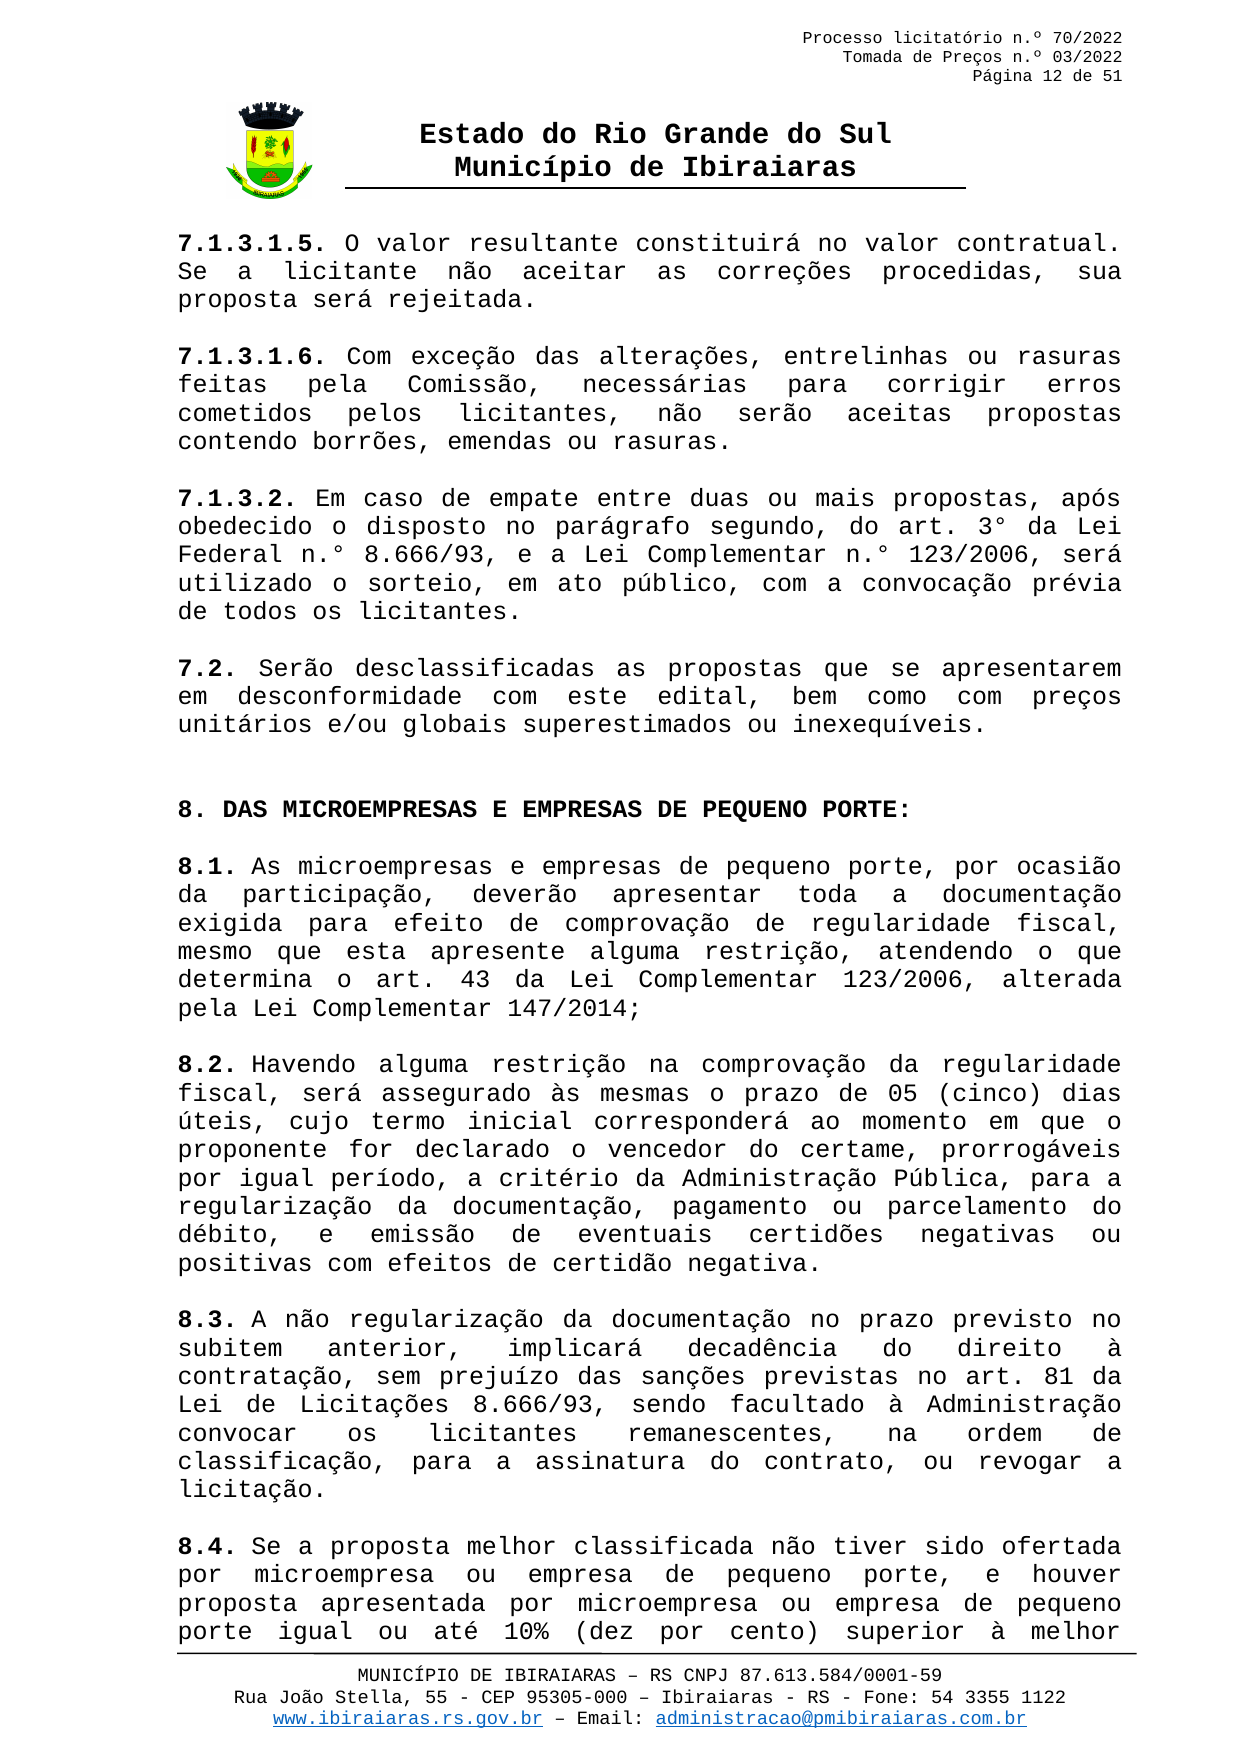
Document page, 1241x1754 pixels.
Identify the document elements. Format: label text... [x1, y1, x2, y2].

picture [226, 102, 313, 199]
text 8. DAS MICROEMPRESAS E EMPRESAS DE PEQUENO PORTE: [177, 797, 1122, 825]
text 7.2. Serão desclassificadas as propostas que se apresentarem em desconformidade com este edital, bem como com preços unitários e/ou globais superestimados ou inexequíveis. [177, 655, 1122, 740]
text 8.1. As microempresas e empresas de pequeno porte, por ocasião da participação, deverão apresentar toda a documentação exigida para efeito de comprovação de regularidade fiscal, mesmo que esta apresente alguma restrição, atendendo o que determina o art. 43 da Lei Complementar 123/2006, alterada pela Lei Complementar 147/2014; [177, 853, 1122, 1023]
text 7.1.3.1.5. O valor resultante constituirá no valor contratual. Se a licitante não aceitar as correções procedidas, sua proposta será rejeitada. [177, 230, 1122, 315]
text 7.1.3.1.6. Com exceção das alterações, entrelinhas ou rasuras feitas pela Comissão, necessárias para corrigir erros cometidos pelos licitantes, não serão aceitas propostas contendo borrões, emendas ou rasuras. [177, 343, 1122, 457]
text 7.1.3.2. Em caso de empate entre duas ou mais propostas, após obedecido o disposto no parágrafo segundo, do art. 3° da Lei Federal n.° 8.666/93, e a Lei Complementar n.° 123/2006, será utilizado o sorteio, em ato público, com a convocação prévia de todos os licitantes. [177, 485, 1122, 627]
text 8.2. Havendo alguma restrição na comprovação da regularidade fiscal, será assegurado às mesmas o prazo de 05 (cinco) dias úteis, cujo termo inicial corresponderá ao momento em que o proponente for declarado o vencedor do certame, prorrogáveis por igual período, a critério da Administração Pública, para a regularização da documentação, pagamento ou parcelamento do débito, e emissão de eventuais certidões negativas ou positivas com efeitos de certidão negativa. [177, 1052, 1122, 1278]
text 8.3. A não regularização da documentação no prazo previsto no subitem anterior, implicará decadência do direito à contratação, sem prejuízo das sanções previstas no art. 81 da Lei de Licitações 8.666/93, sendo facultado à Administração convocar os licitantes remanescentes, na ordem de classificação, para a assinatura do contrato, ou revogar a licitação. [177, 1307, 1122, 1505]
